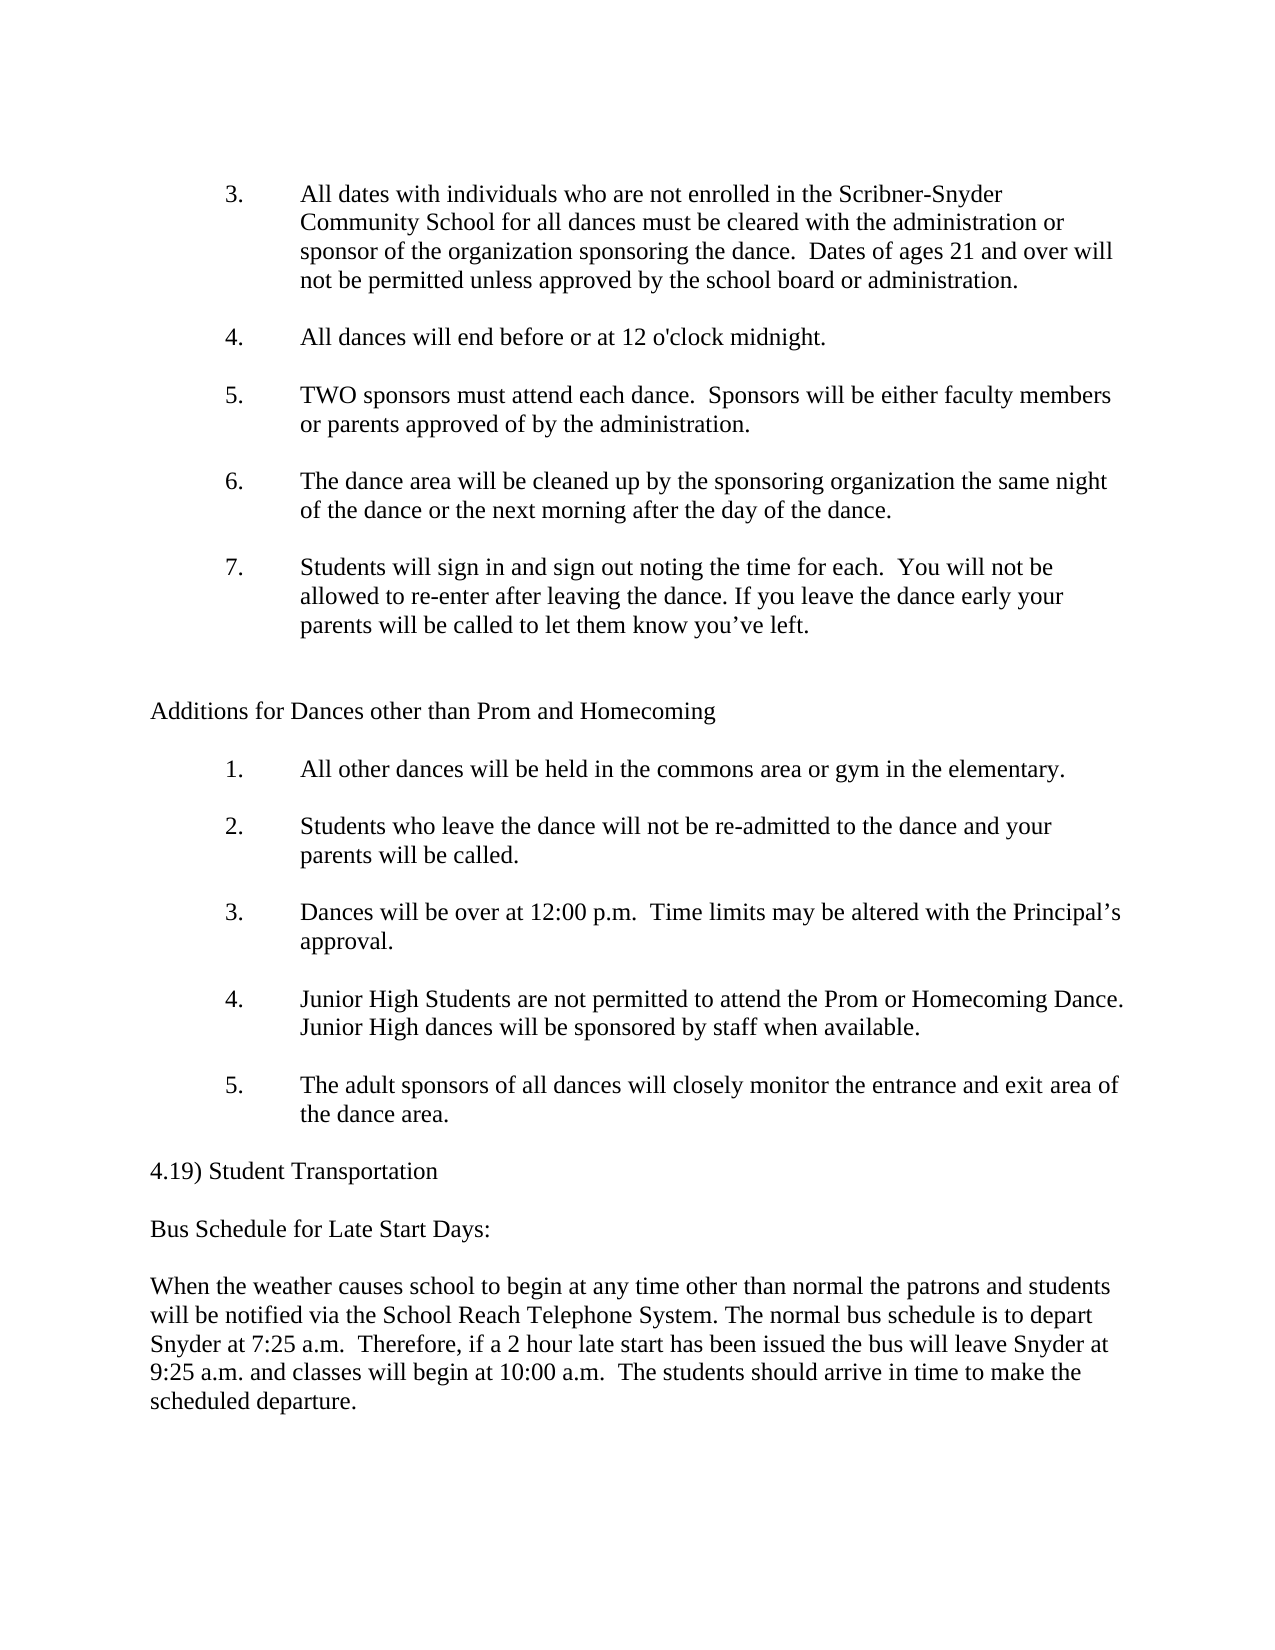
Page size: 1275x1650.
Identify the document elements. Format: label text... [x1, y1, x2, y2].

text 2. Students who leave the dance will not be re-admitted to the dance and your parents will be called. [150, 811, 1125, 869]
text 7. Students will sign in and sign out noting the time for each. You will not be allowed to re-enter after leaving the dance. If you leave the dance early your parents will be called to let them know you’ve left. [225, 552, 1125, 639]
subtitle Additions for Dances other than Prom and Homecoming [150, 696, 1125, 725]
text 4. All dances will end before or at 12 o'clock midnight. [150, 322, 1125, 351]
text 6. The dance area will be cleaned up by the sponsoring organization the same night of the dance or the next morning after the day of the dance. [150, 466, 1125, 524]
text Bus Schedule for Late Start Days: [150, 1214, 1125, 1242]
text 1. All other dances will be held in the commons area or gym in the elementary. [150, 754, 1125, 782]
text 4. Junior High Students are not permitted to attend the Prom or Homecoming Dance. Junior High dances will be sponsored by staff when available. [150, 984, 1125, 1041]
text 3. All dates with individuals who are not enrolled in the Scribner-Snyder Community School for all dances must be cleared with the administration or sponsor of the organization sponsoring the dance. Dates of ages 21 and over will not be permitted unless approved by the school board or administration. [150, 179, 1125, 294]
text 5. TWO sponsors must attend each dance. Sponsors will be either faculty members or parents approved of by the administration. [150, 380, 1125, 437]
text 5. The adult sponsors of all dances will closely monitor the entrance and exit area of the dance area. [150, 1070, 1125, 1127]
text 4.19) Student Transportation [150, 1156, 1125, 1185]
text 3. Dances will be over at 12:00 p.m. Time limits may be altered with the Principal’s approval. [150, 897, 1125, 955]
text When the weather causes school to begin at any time other than normal the patrons and students will be notified via the School Reach Telephone System. The normal bus schedule is to depart Snyder at 7:25 a.m. Therefore, if a 2 hour late start has been issued the bus will leave Snyder at 9:25 a.m. and classes will begin at 10:00 a.m. The students should arrive in time to make the scheduled departure. [150, 1271, 1125, 1415]
